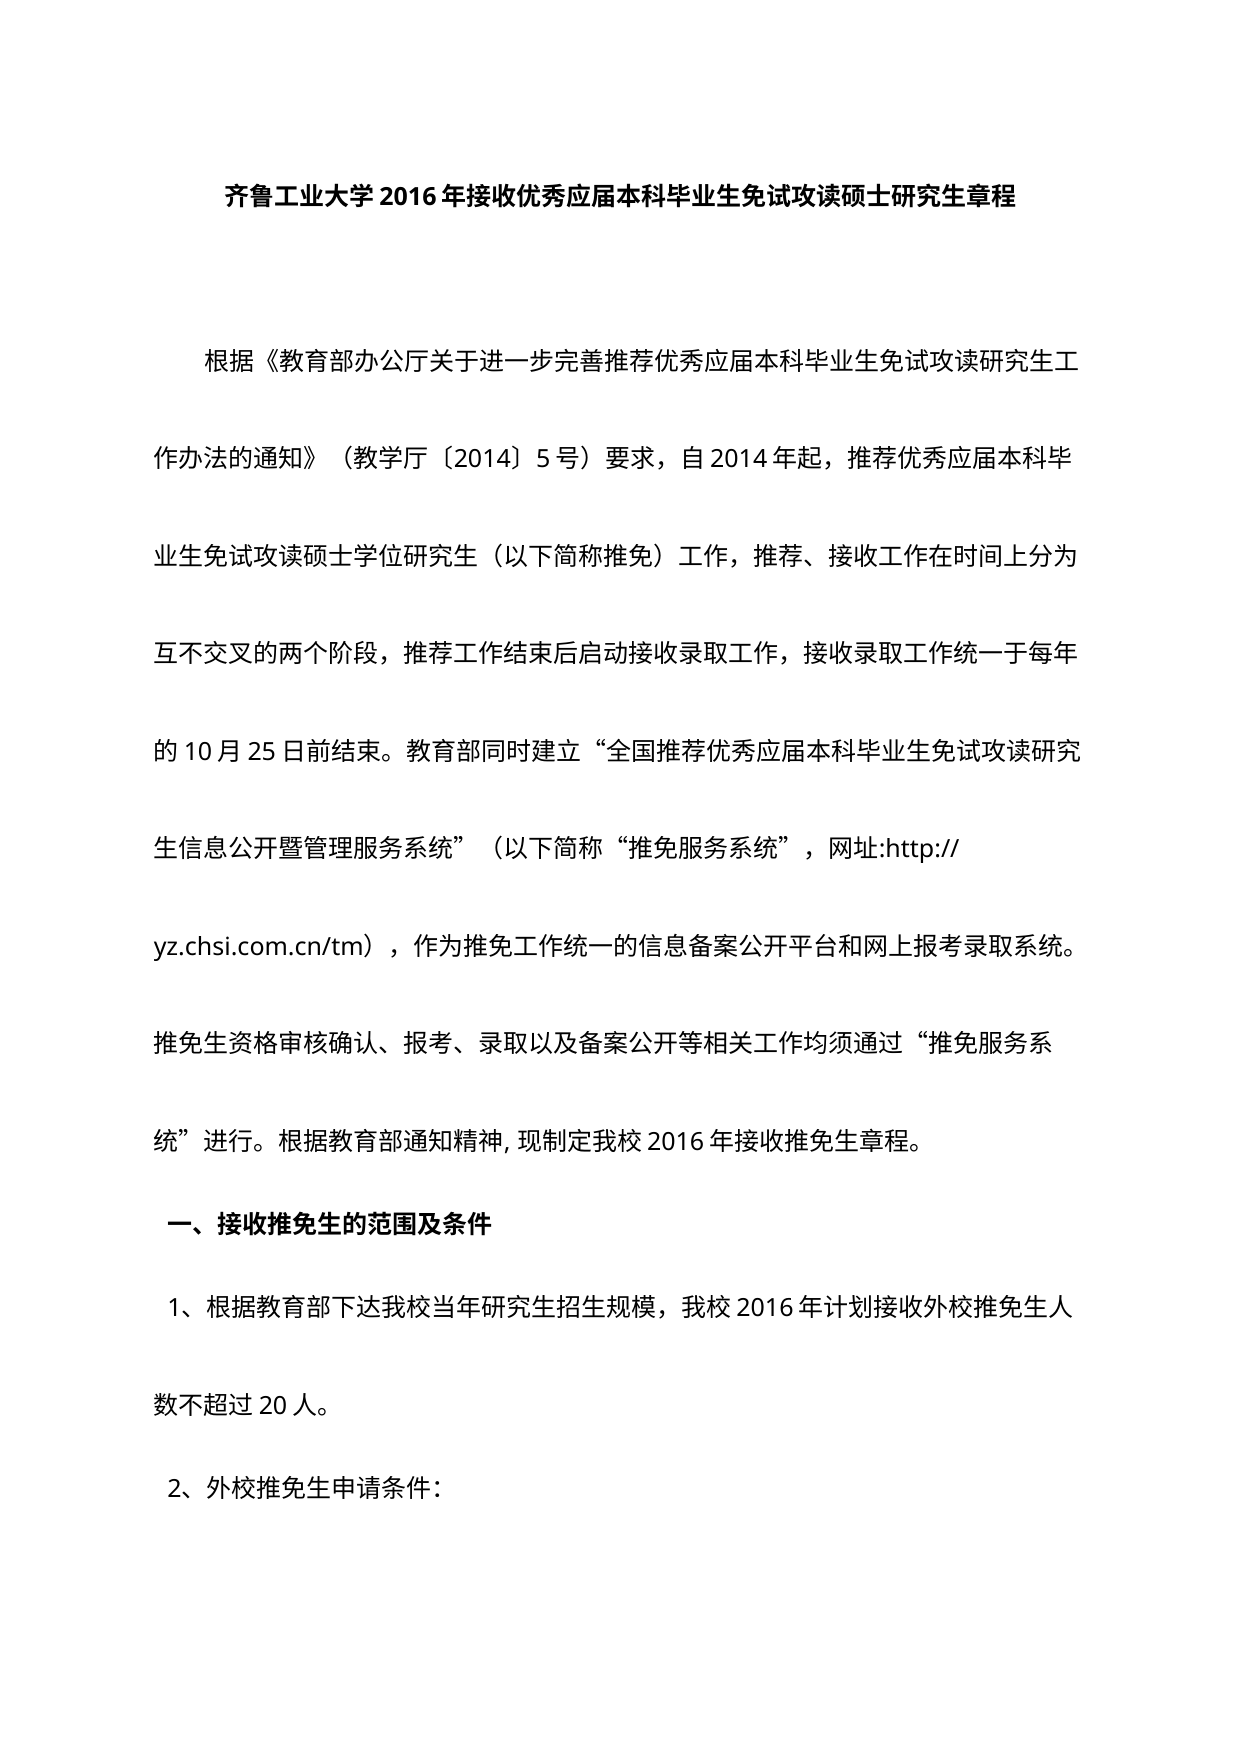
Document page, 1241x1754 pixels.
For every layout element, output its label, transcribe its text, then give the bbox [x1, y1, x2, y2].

text 齐鲁工业大学2016年接收优秀应届本科毕业生免试攻读硕士研究生章程 [153, 162, 1087, 227]
text 1、根据教育部下达我校当年研究生招生规模，我校2016年计划接收外校推免生人数不超过20人。 [153, 1273, 1087, 1436]
text 一、接收推免生的范围及条件 [153, 1190, 1087, 1255]
text 2、外校推免生申请条件： [153, 1454, 1087, 1519]
text 根据《教育部办公厅关于进一步完善推荐优秀应届本科毕业生免试攻读研究生工作办法的通知》（教学厅〔2014〕5号）要求，自2014年起，推荐优秀应届本科毕业生免试攻读硕士学位研究生（以下简称推免）工作，推荐、接收工作在时间上分为互不交叉的两个阶段，推荐工作结束后启动接收录取工作，接收录取工作统一于每年的10月25日前结束。教育部同时建立“全国推荐优秀应届本科毕业生免试攻读研究生信息公开暨管理服务系统”（以下简称“推免服务系统”，网址:http://yz.chsi.com.cn/tm），作为推免工作统一的信息备案公开平台和网上报考录取系统。推免生资格审核确认、报考、录取以及备案公开等相关工作均须通过“推免服务系统”进行。根据教育部通知精神, 现制定我校2016年接收推免生章程。 [153, 327, 1087, 1172]
